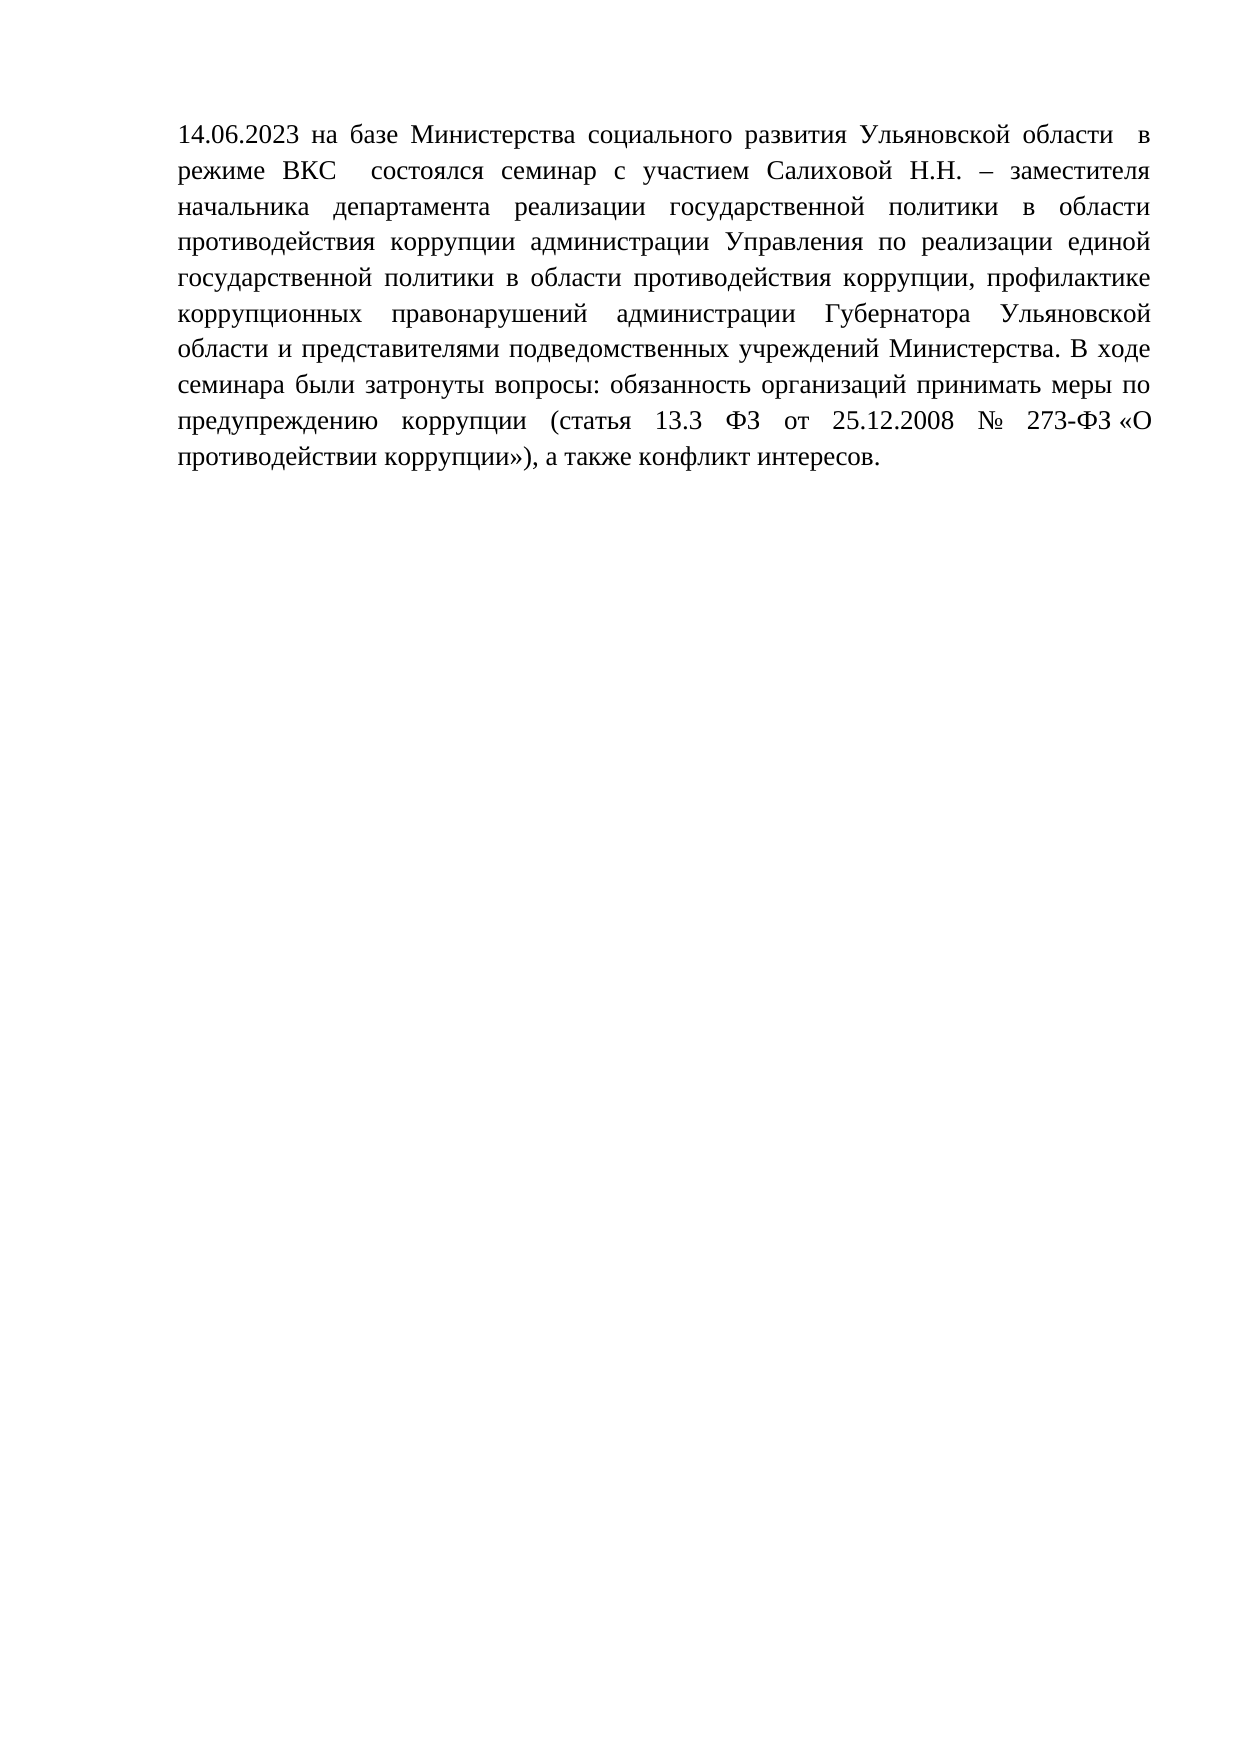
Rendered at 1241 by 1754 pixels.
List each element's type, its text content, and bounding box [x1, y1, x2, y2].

text 14.06.2023 на базе Министерства социального развития Ульяновской области в режиме ВКС состоялся семинар с участием Салиховой Н.Н. – заместителя начальника департамента реализации государственной политики в области противодействия коррупции администрации Управления по реализации единой государственной политики в области противодействия коррупции, профилактике коррупционных правонарушений администрации Губернатора Ульяновской области и представителями подведомственных учреждений Министерства. В ходе семинара были затронуты вопросы: обязанность организаций принимать меры по предупреждению коррупции (статья 13.3 ФЗ от 25.12.2008 № 273-ФЗ «О противодействии коррупции»), а также конфликт интересов. [177, 118, 1152, 471]
